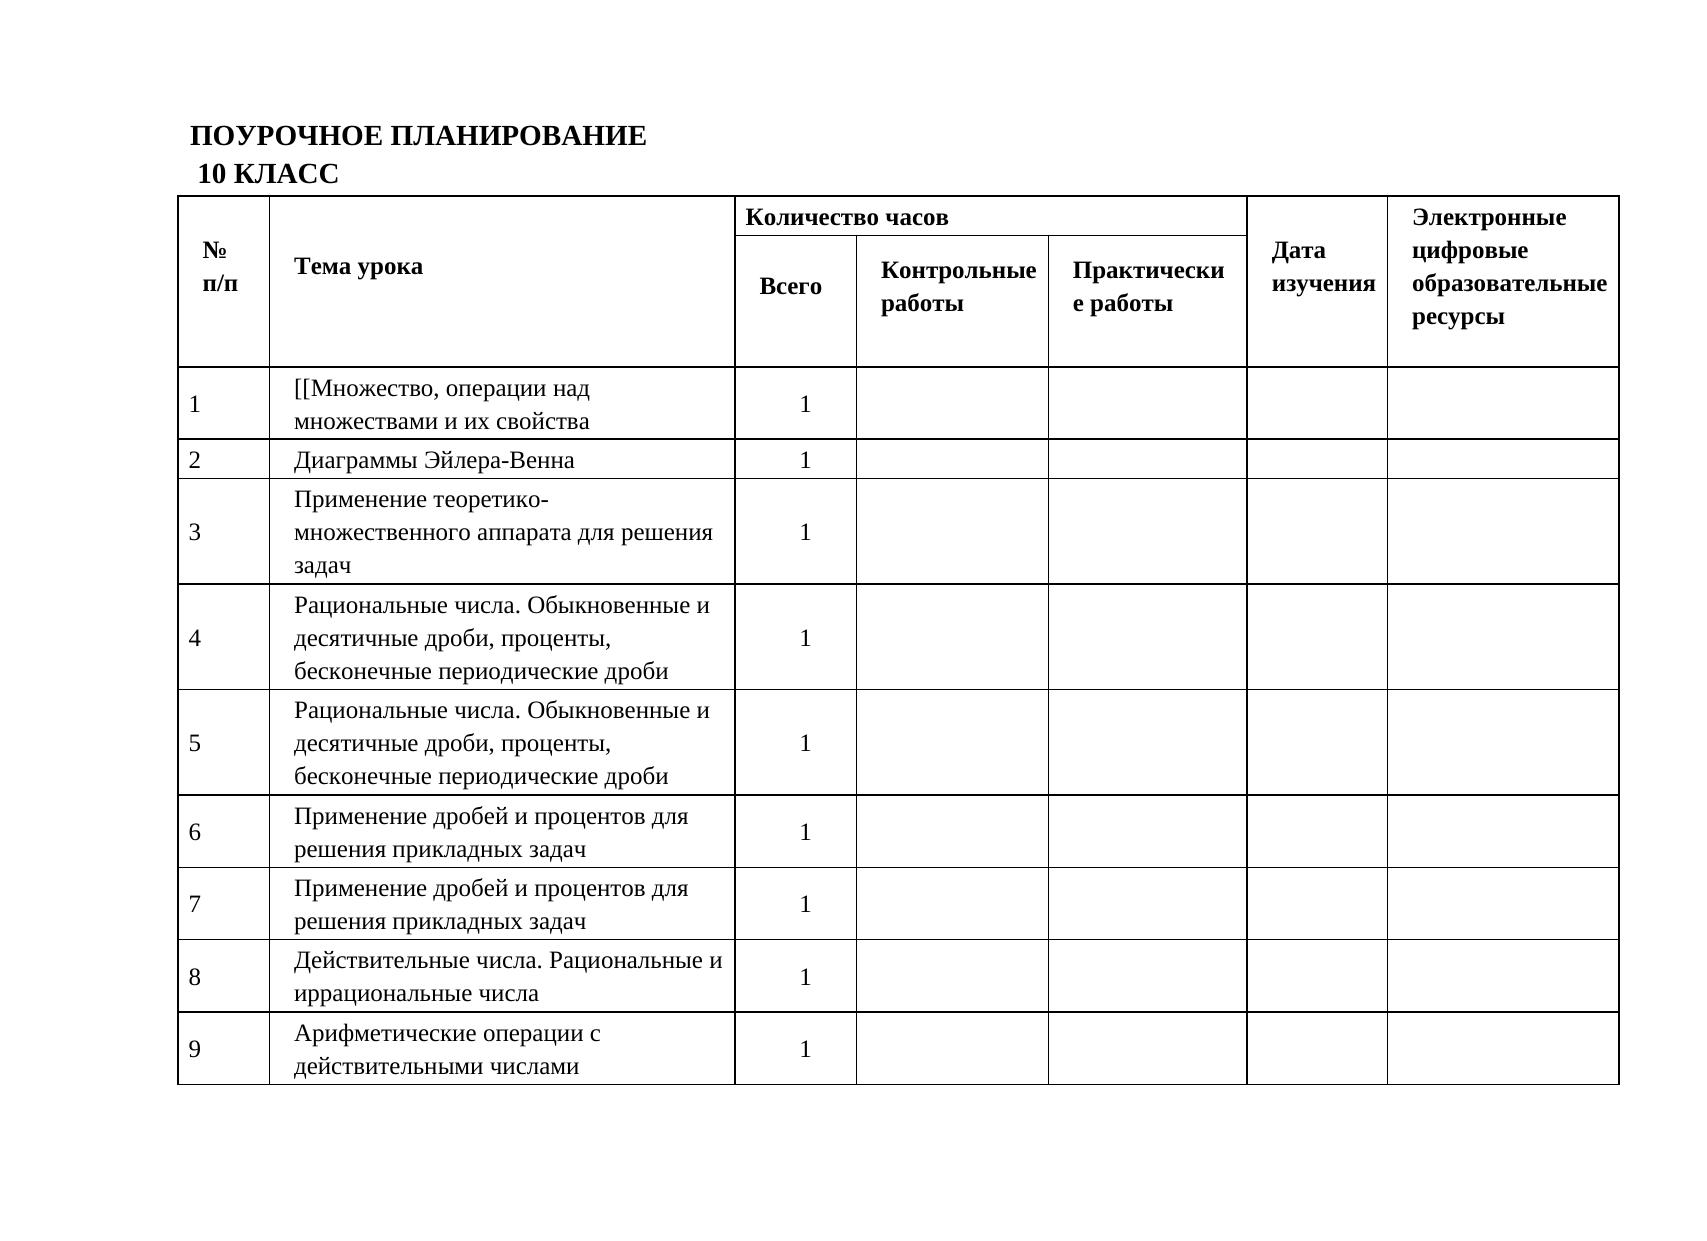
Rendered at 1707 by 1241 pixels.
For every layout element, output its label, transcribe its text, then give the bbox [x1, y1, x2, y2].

text 10 КЛАСС [190, 157, 1618, 190]
table_header Количество часов [736, 197, 1246, 234]
table_cell [857, 796, 1048, 866]
table_cell 1 [179, 368, 269, 438]
table_cell 1 [736, 1013, 856, 1083]
table_cell Арифметические операции с действительными числами [270, 1013, 734, 1083]
table_header № п/п [179, 197, 269, 366]
table_cell 3 [179, 479, 269, 583]
table_cell [1388, 796, 1618, 866]
table_cell [1248, 1013, 1387, 1083]
table_cell 5 [179, 690, 269, 794]
table_cell [1049, 440, 1246, 478]
table_cell Действительные числа. Рациональные и иррациональные числа [270, 940, 734, 1011]
table_cell Применение теоретико-множественного аппарата для решения задач [270, 479, 734, 583]
table_cell [857, 1013, 1048, 1083]
table_cell [857, 690, 1048, 794]
table_cell 8 [179, 940, 269, 1011]
table_cell [1388, 479, 1618, 583]
table_header Дата изучения [1248, 197, 1387, 366]
table_cell [1049, 585, 1246, 688]
table_cell 7 [179, 868, 269, 939]
table_cell Применение дробей и процентов для решения прикладных задач [270, 796, 734, 866]
table_cell [1248, 868, 1387, 939]
table_cell [1049, 368, 1246, 438]
table_cell Всего [736, 236, 856, 366]
table_cell [857, 368, 1048, 438]
table_cell 9 [179, 1013, 269, 1083]
table_cell 2 [179, 440, 269, 478]
table_cell 1 [736, 585, 856, 688]
table_cell [1248, 796, 1387, 866]
table_cell [1248, 479, 1387, 583]
table_cell Контрольные работы [857, 236, 1048, 366]
table_cell 1 [736, 868, 856, 939]
table_cell [1388, 690, 1618, 794]
table_cell [1049, 868, 1246, 939]
table_cell [1388, 1013, 1618, 1083]
table_cell [857, 585, 1048, 688]
table_cell 1 [736, 796, 856, 866]
table_cell 4 [179, 585, 269, 688]
table_cell [1388, 368, 1618, 438]
table_cell 1 [736, 440, 856, 478]
table_cell [[Множество, операции над множествами и их свойства [270, 368, 734, 438]
table_cell [1049, 796, 1246, 866]
table_cell [1049, 940, 1246, 1011]
table_cell [1248, 940, 1387, 1011]
table_cell [857, 440, 1048, 478]
table_cell [1388, 940, 1618, 1011]
table_cell 1 [736, 479, 856, 583]
table_cell 6 [179, 796, 269, 866]
table_cell [1248, 585, 1387, 688]
table_cell 1 [736, 690, 856, 794]
table_cell [1049, 690, 1246, 794]
table_cell 1 [736, 368, 856, 438]
table_header Электронные цифровые образовательные ресурсы [1388, 197, 1618, 366]
table_cell [1388, 868, 1618, 939]
table_cell Рациональные числа. Обыкновенные и десятичные дроби, проценты, бесконечные периодические дроби [270, 690, 734, 794]
table_cell [1388, 440, 1618, 478]
table_cell [1049, 1013, 1246, 1083]
table_header Тема урока [270, 197, 734, 366]
text ПОУРОЧНОЕ ПЛАНИРОВАНИЕ [190, 118, 1618, 152]
table_cell [857, 868, 1048, 939]
table_cell [1248, 690, 1387, 794]
table_cell [857, 940, 1048, 1011]
table_cell [857, 479, 1048, 583]
table_cell [1049, 479, 1246, 583]
table_cell Применение дробей и процентов для решения прикладных задач [270, 868, 734, 939]
table_cell Рациональные числа. Обыкновенные и десятичные дроби, проценты, бесконечные периодические дроби [270, 585, 734, 688]
table_cell 1 [736, 940, 856, 1011]
table_cell Практические работы [1049, 236, 1246, 366]
table_cell Диаграммы Эйлера-Венна [270, 440, 734, 478]
table_cell [1248, 368, 1387, 438]
table_cell [1388, 585, 1618, 688]
table_cell [1248, 440, 1387, 478]
